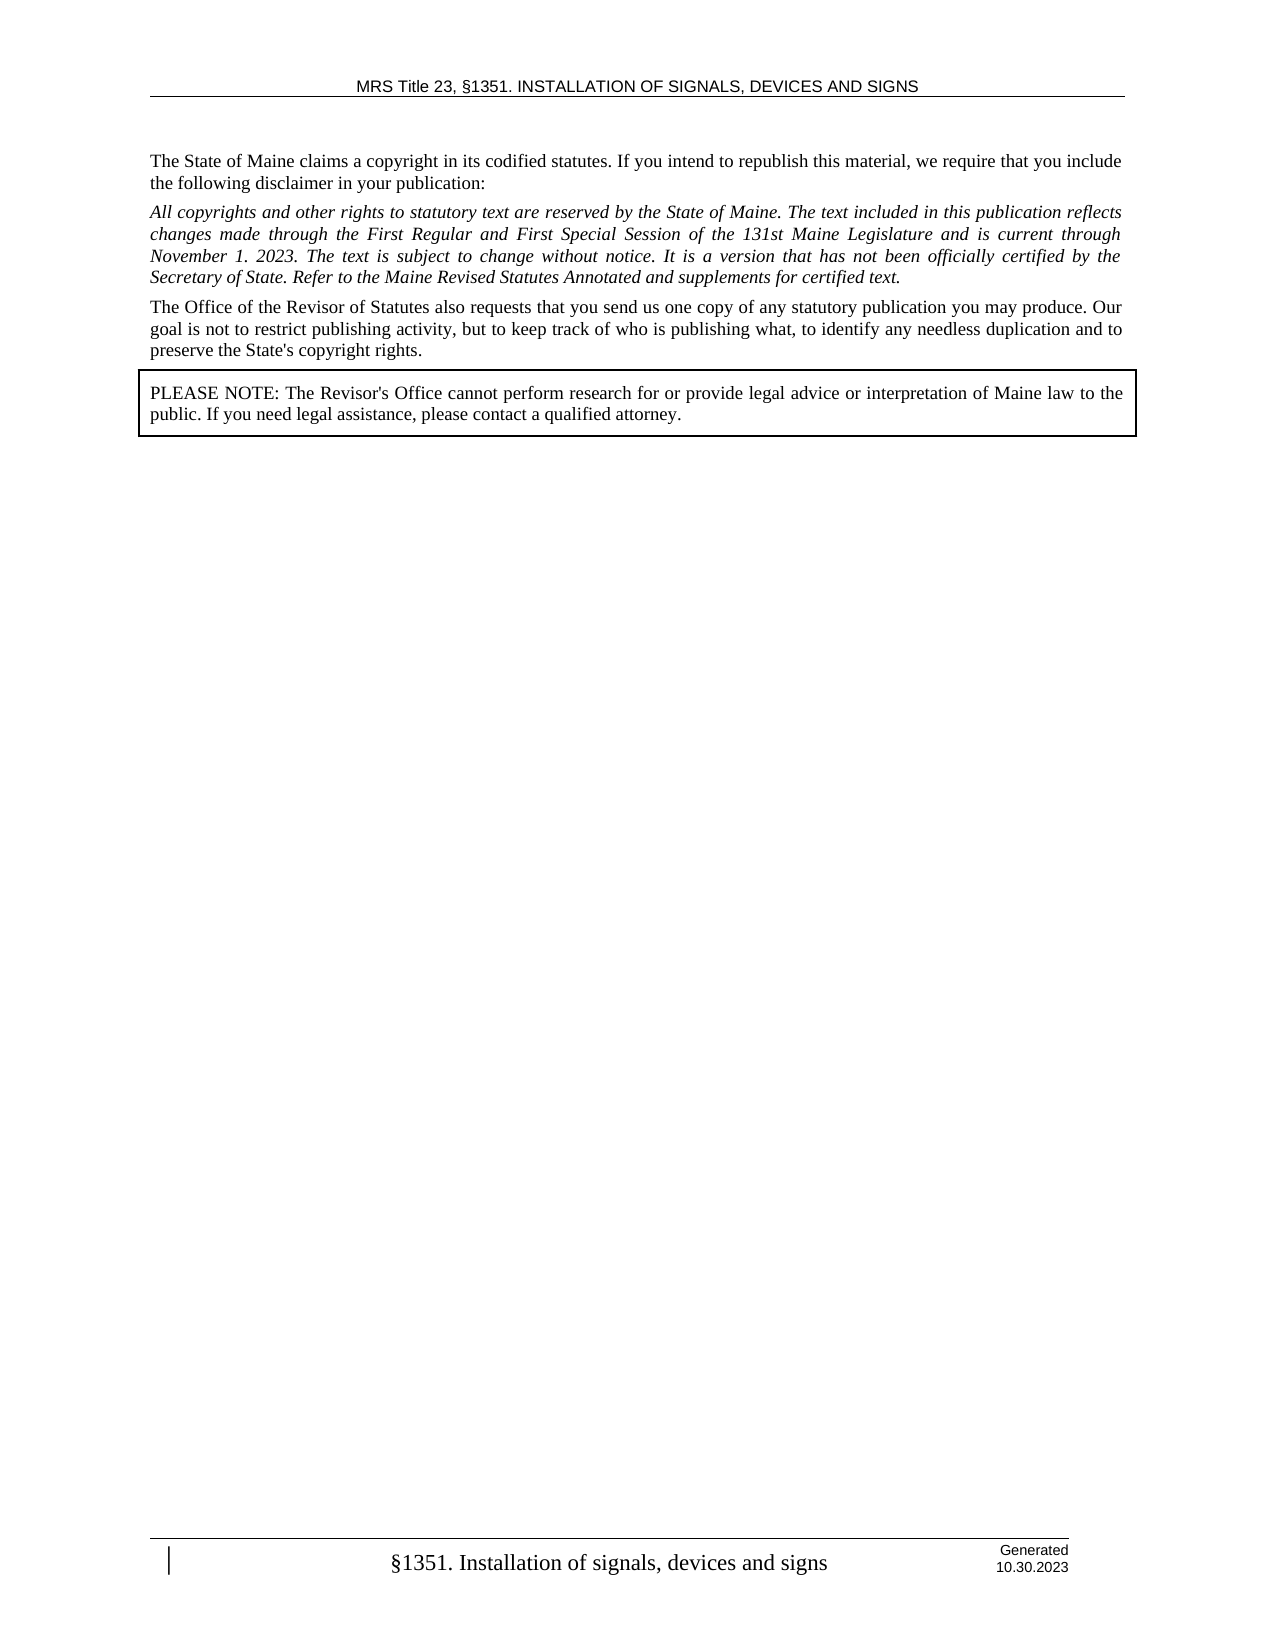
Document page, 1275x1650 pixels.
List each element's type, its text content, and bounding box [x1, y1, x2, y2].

text The Office of the Revisor of Statutes also requests that you send us one copy of any statutory publication you may produce. Our goal is not to restrict publishing activity, but to keep track of who is publishing what, to identify any needless duplication and to preserve the State's copyright rights. [150, 296, 1125, 361]
text The State of Maine claims a copyright in its codified statutes. If you intend to republish this material, we require that you include the following disclaimer in your publication: [150, 150, 1125, 193]
text All copyrights and other rights to statutory text are reserved by the State of Maine. The text included in this publication reflects changes made through the First Regular and First Special Session of the 131st Maine Legislature and is current through November 1. 2023 . The text is subject to change without notice. It is a version that has not been officially certified by the Secretary of State. Refer to the Maine Revised Statutes Annotated and supplements for certified text. [150, 201, 1125, 288]
text PLEASE NOTE: The Revisor's Office cannot perform research for or provide legal advice or interpretation of Maine law to the public. If you need legal assistance, please contact a qualified attorney. [140, 371, 1135, 435]
